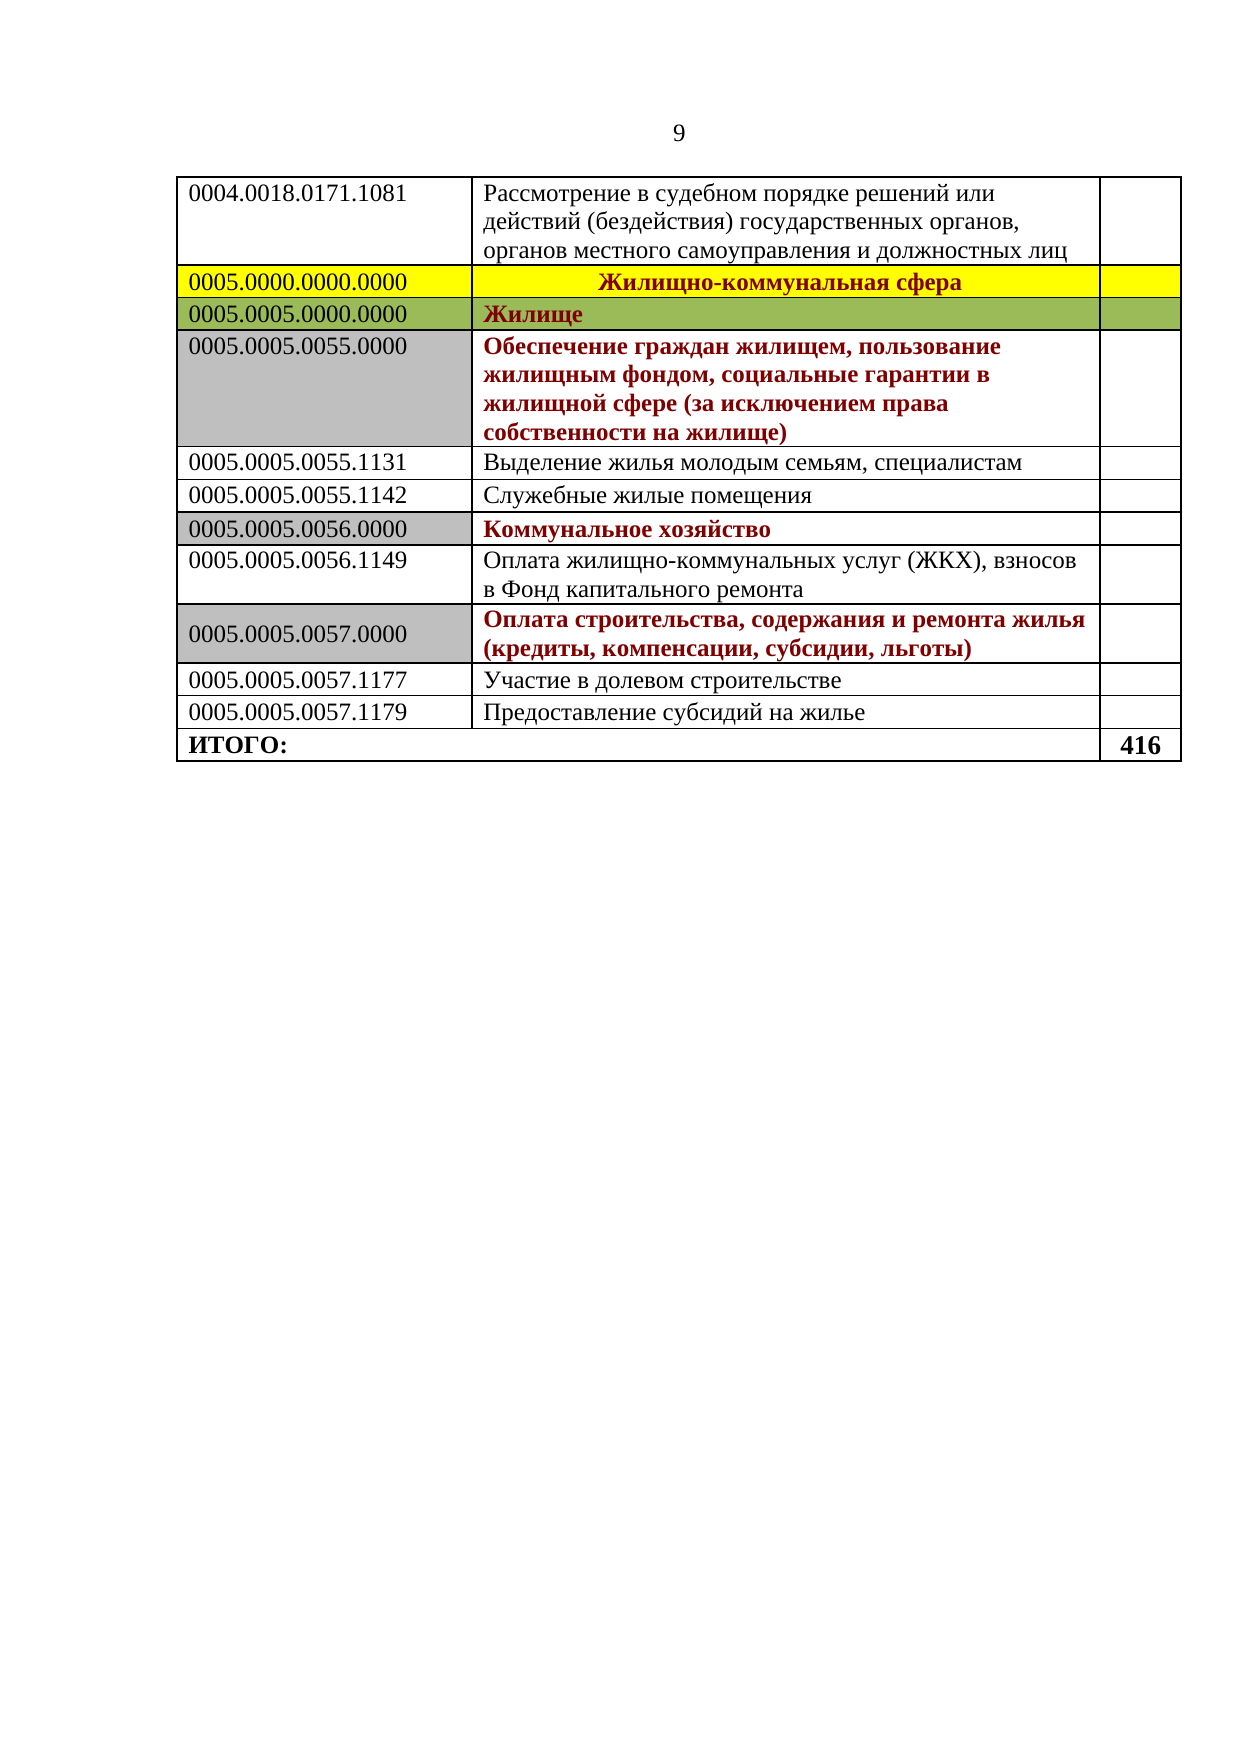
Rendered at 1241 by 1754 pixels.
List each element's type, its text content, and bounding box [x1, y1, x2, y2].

table_cell Обеспечение граждан жилищем, пользование жилищным фондом, социальные гарантии в жилищной сфере (за исключением права собственности на жилище) [473, 331, 1099, 446]
table_cell Жилище [473, 298, 1099, 329]
table_cell [1101, 513, 1180, 544]
table_cell 0005.0005.0057.1179 [178, 696, 471, 727]
table_cell Рассмотрение в судебном порядке решений или действий (бездействия) государственных органов, органов местного самоуправления и должностных лиц [473, 178, 1099, 264]
table_cell 0005.0005.0000.0000 [178, 298, 471, 329]
table_cell Жилищно-коммунальная сфера [473, 266, 1099, 297]
table_cell 0005.0005.0055.0000 [178, 331, 471, 446]
table_cell [1101, 480, 1180, 511]
table_cell [1101, 266, 1180, 297]
table_cell ИТОГО: [178, 729, 1099, 760]
table_cell [1101, 546, 1180, 603]
table_cell [1101, 178, 1180, 264]
table_cell 416 [1101, 729, 1180, 760]
table_cell [1101, 605, 1180, 662]
table_cell [1101, 331, 1180, 446]
table_cell [1101, 696, 1180, 727]
table_cell Оплата строительства, содержания и ремонта жилья (кредиты, компенсации, субсидии, льготы) [473, 605, 1099, 662]
table_cell Оплата жилищно-коммунальных услуг (ЖКХ), взносов в Фонд капитального ремонта [473, 546, 1099, 603]
table_cell Служебные жилые помещения [473, 480, 1099, 511]
table_cell 0004.0018.0171.1081 [178, 178, 471, 264]
table_cell [1101, 664, 1180, 695]
table_cell 0005.0000.0000.0000 [178, 266, 471, 297]
table_cell 0005.0005.0056.0000 [178, 513, 471, 544]
table_cell Участие в долевом строительстве [473, 664, 1099, 695]
table_cell [1101, 447, 1180, 478]
table_cell 0005.0005.0056.1149 [178, 546, 471, 603]
table_cell 0005.0005.0057.0000 [178, 605, 471, 662]
table_cell Предоставление субсидий на жилье [473, 696, 1099, 727]
table_cell Выделение жилья молодым семьям, специалистам [473, 447, 1099, 478]
table_cell 0005.0005.0055.1142 [178, 480, 471, 511]
table_cell [1101, 298, 1180, 329]
table_cell 0005.0005.0057.1177 [178, 664, 471, 695]
table_cell Коммунальное хозяйство [473, 513, 1099, 544]
table_cell 0005.0005.0055.1131 [178, 447, 471, 478]
